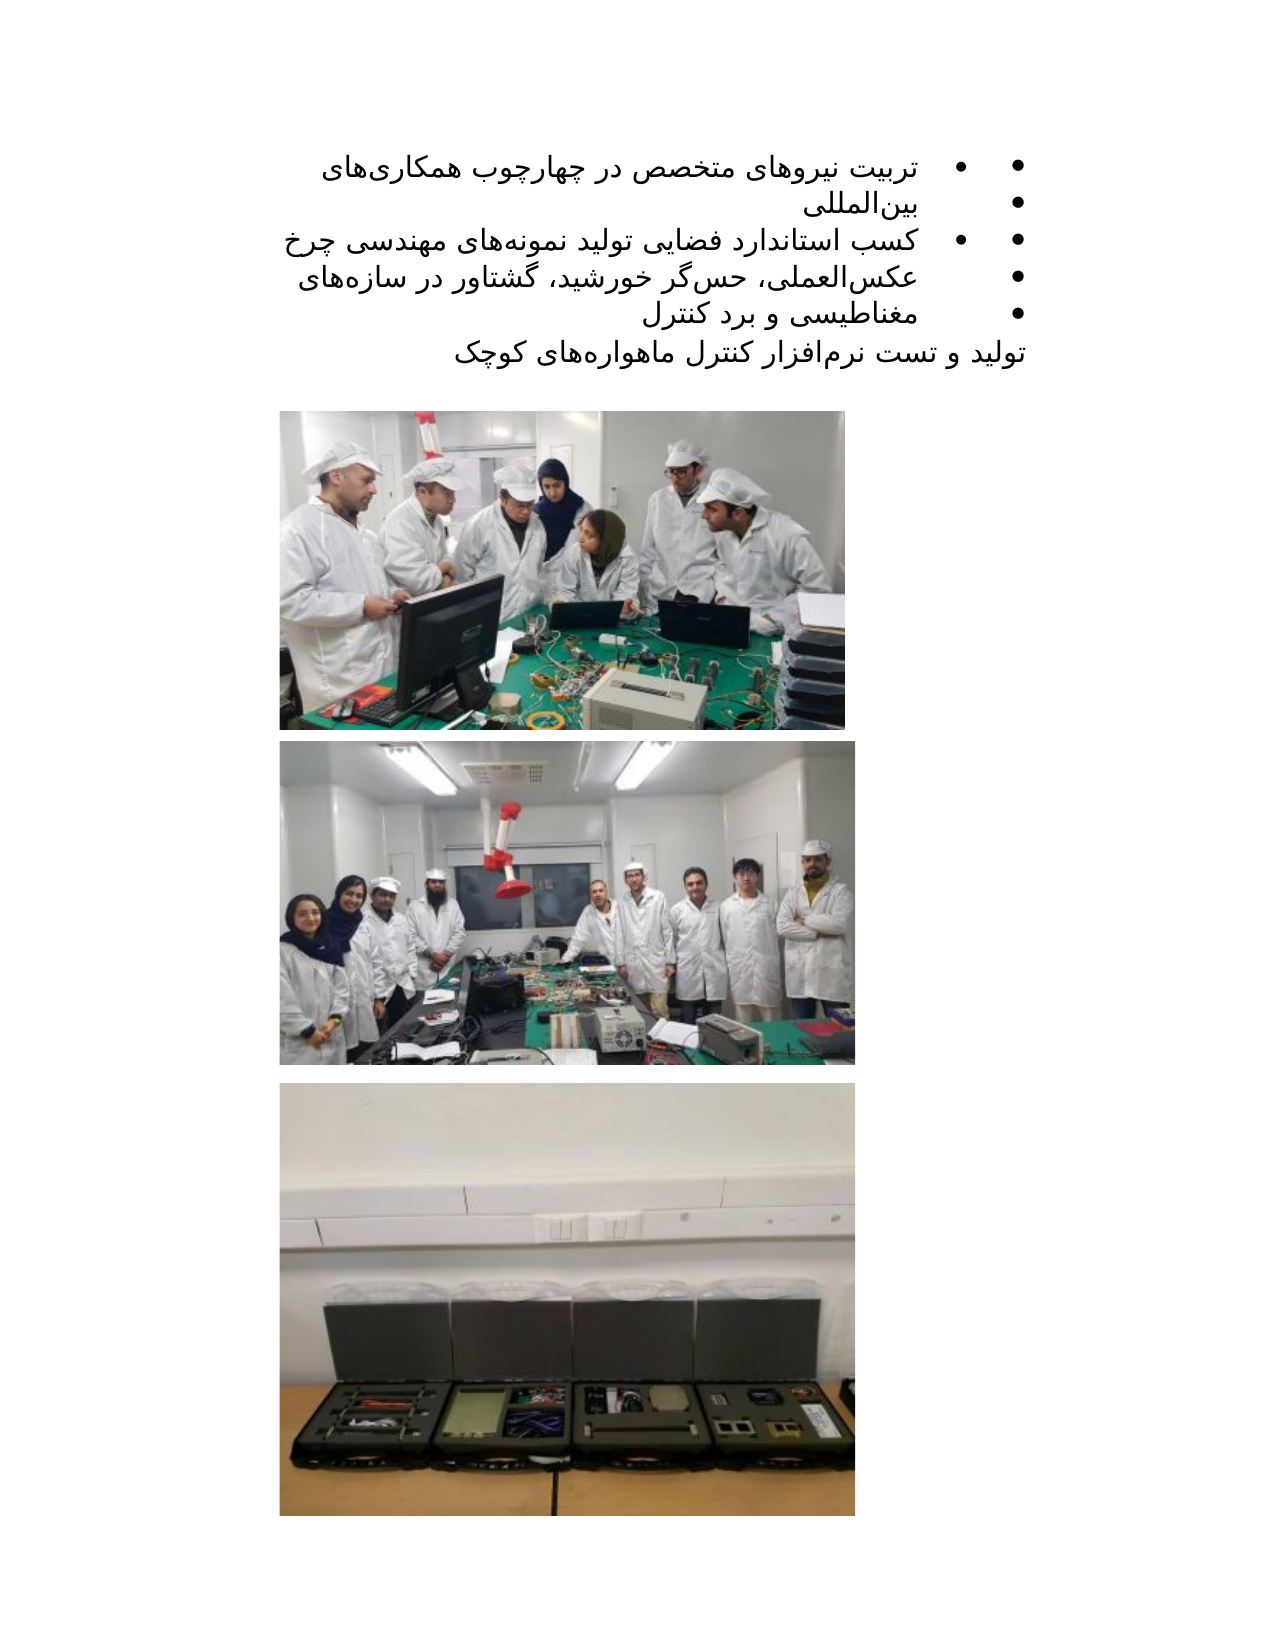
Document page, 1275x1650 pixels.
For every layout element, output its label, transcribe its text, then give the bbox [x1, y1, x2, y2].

picture [279, 411, 845, 730]
picture [279, 1083, 856, 1516]
list کسب استاندارد فضایی تولید نمونه‌های مهندسی چرخ عکس‌العملی، حس‌گر خورشید، گشتاور در سازه‌های مغناطیسی و برد کنترل [206, 223, 956, 331]
list تولید و تست نرم‌افزار کنترل ماهواره‌های کوچک [150, 150, 1012, 369]
picture [279, 741, 856, 1065]
list تربیت نیروهای متخصص در چهارچوب همکاری‌های بین‌المللی [206, 150, 956, 221]
